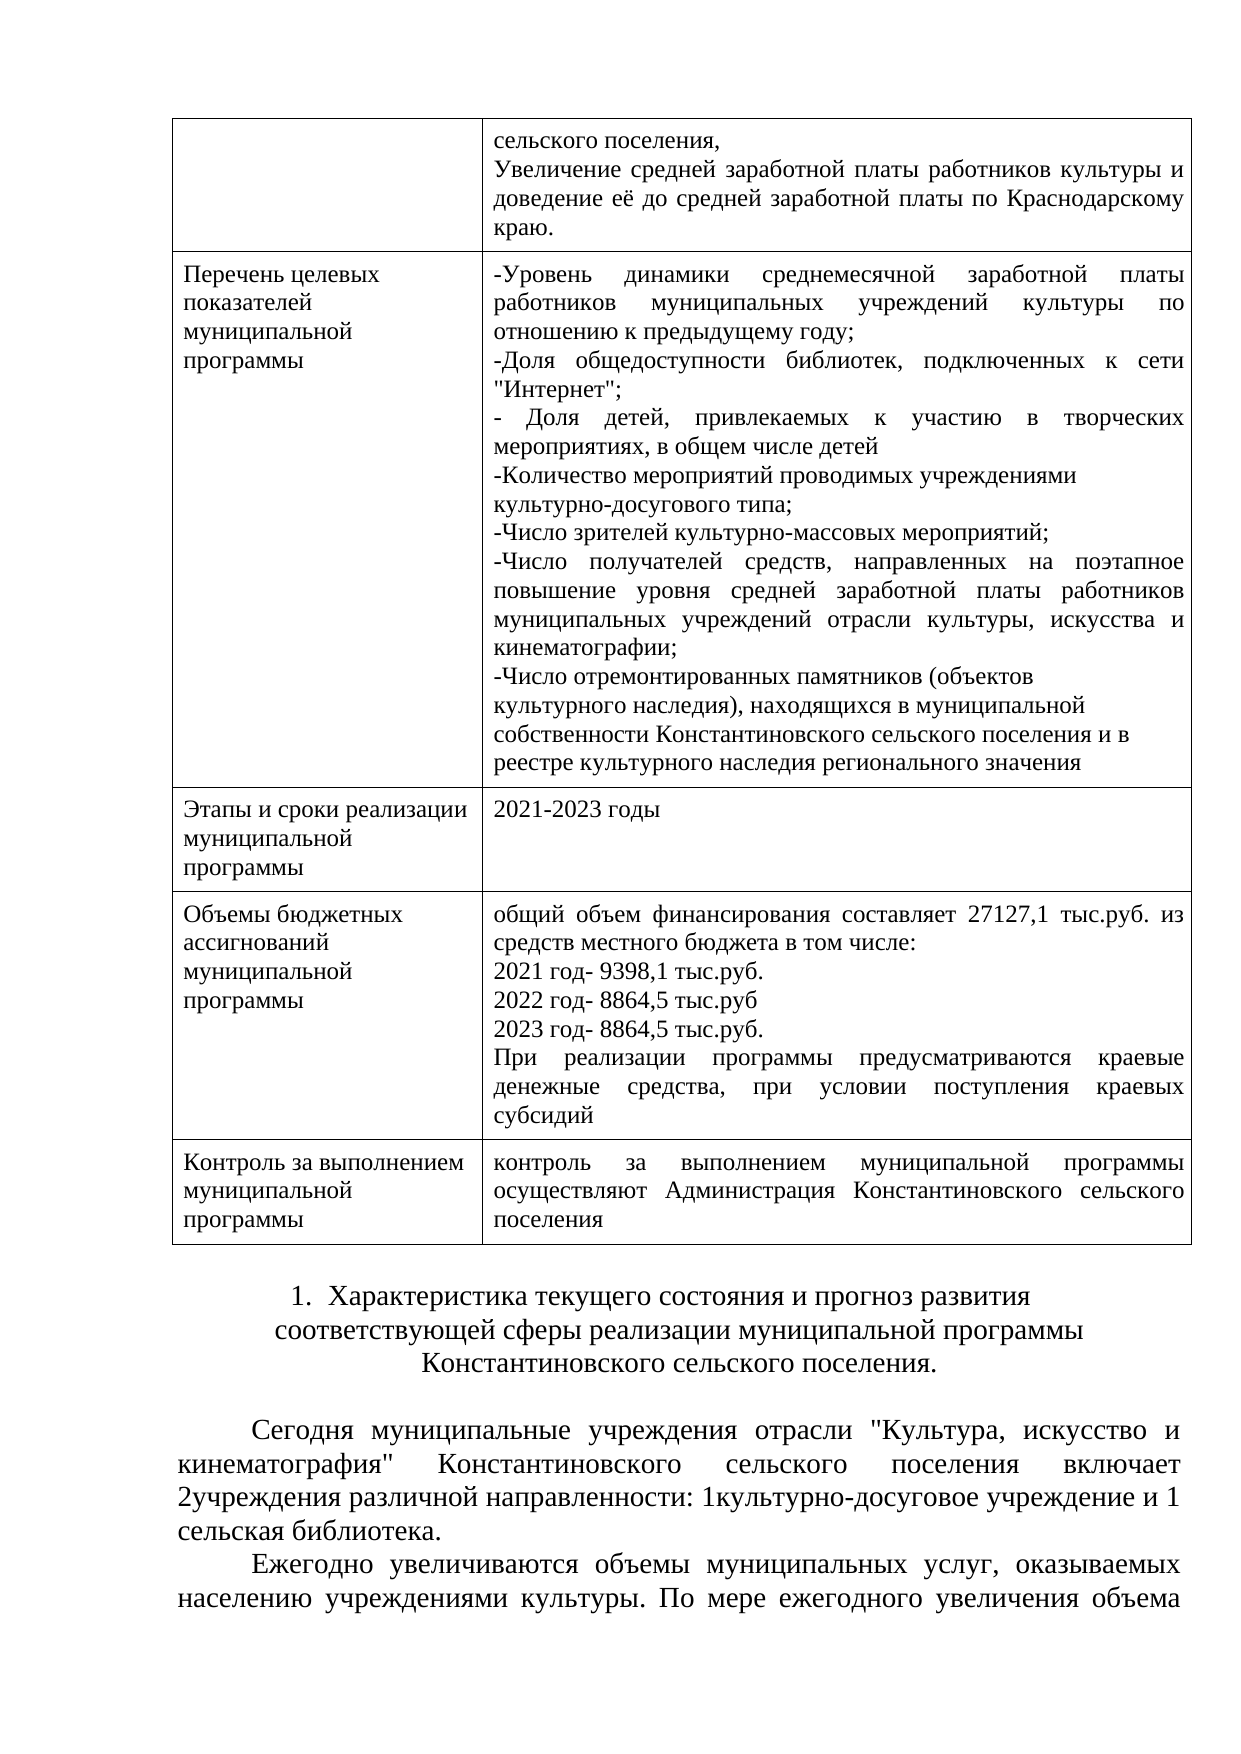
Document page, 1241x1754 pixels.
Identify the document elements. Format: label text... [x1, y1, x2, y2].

table_cell Контроль за выполнением муниципальной программы [173, 1140, 482, 1244]
list Характеристика текущего состояния и прогноз развития [140, 1278, 1181, 1312]
table_cell Перечень целевых показателей муниципальной программы [173, 252, 482, 787]
table_cell общий объем финансирования составляет 27127,1 тыс.руб. из средств местного бюджета в том числе: 2021 год- 9398,1 тыс.руб. 2022 год- 8864,5 тыс.руб 2023 год- 8864,5 тыс.руб. При реализации программы предусматриваются краевые денежные средства, при условии поступления краевых субсидий [483, 892, 1191, 1139]
table_cell Этапы и сроки реализации муниципальной программы [173, 788, 482, 891]
table_cell Объемы бюджетных ассигнований муниципальной программы [173, 892, 482, 1139]
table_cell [173, 119, 482, 251]
table_cell 2021-2023 годы [483, 788, 1191, 891]
table_cell контроль за выполнением муниципальной программы осуществляют Администрация Константиновского сельского поселения [483, 1140, 1191, 1244]
text Сегодня муниципальные учреждения отрасли "Культура, искусство и кинематография" Константиновского сельского поселения включает 2учреждения различной направленности: 1культурно-досуговое учреждение и 1 сельская библиотека. [177, 1412, 1181, 1547]
table_cell -Уровень динамики среднемесячной заработной платы работников муниципальных учреждений культуры по отношению к предыдущему году; -Доля общедоступности библиотек, подключенных к сети "Интернет"; - Доля детей, привлекаемых к участию в творческих мероприятиях, в общем числе детей -Количество мероприятий проводимых учреждениями культурно-досугового типа; -Число зрителей культурно-массовых мероприятий; -Число получателей средств, направленных на поэтапное повышение уровня средней заработной платы работников муниципальных учреждений отрасли культуры, искусства и кинематографии; -Число отремонтированных памятников (объектов культурного наследия), находящихся в муниципальной собственности Константиновского сельского поселения и в реестре культурного наследия регионального значения [483, 252, 1191, 787]
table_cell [483, 119, 1191, 251]
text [177, 1547, 1181, 1614]
text соответствующей сферы реализации муниципальной программы Константиновского сельского поселения. [177, 1312, 1181, 1379]
